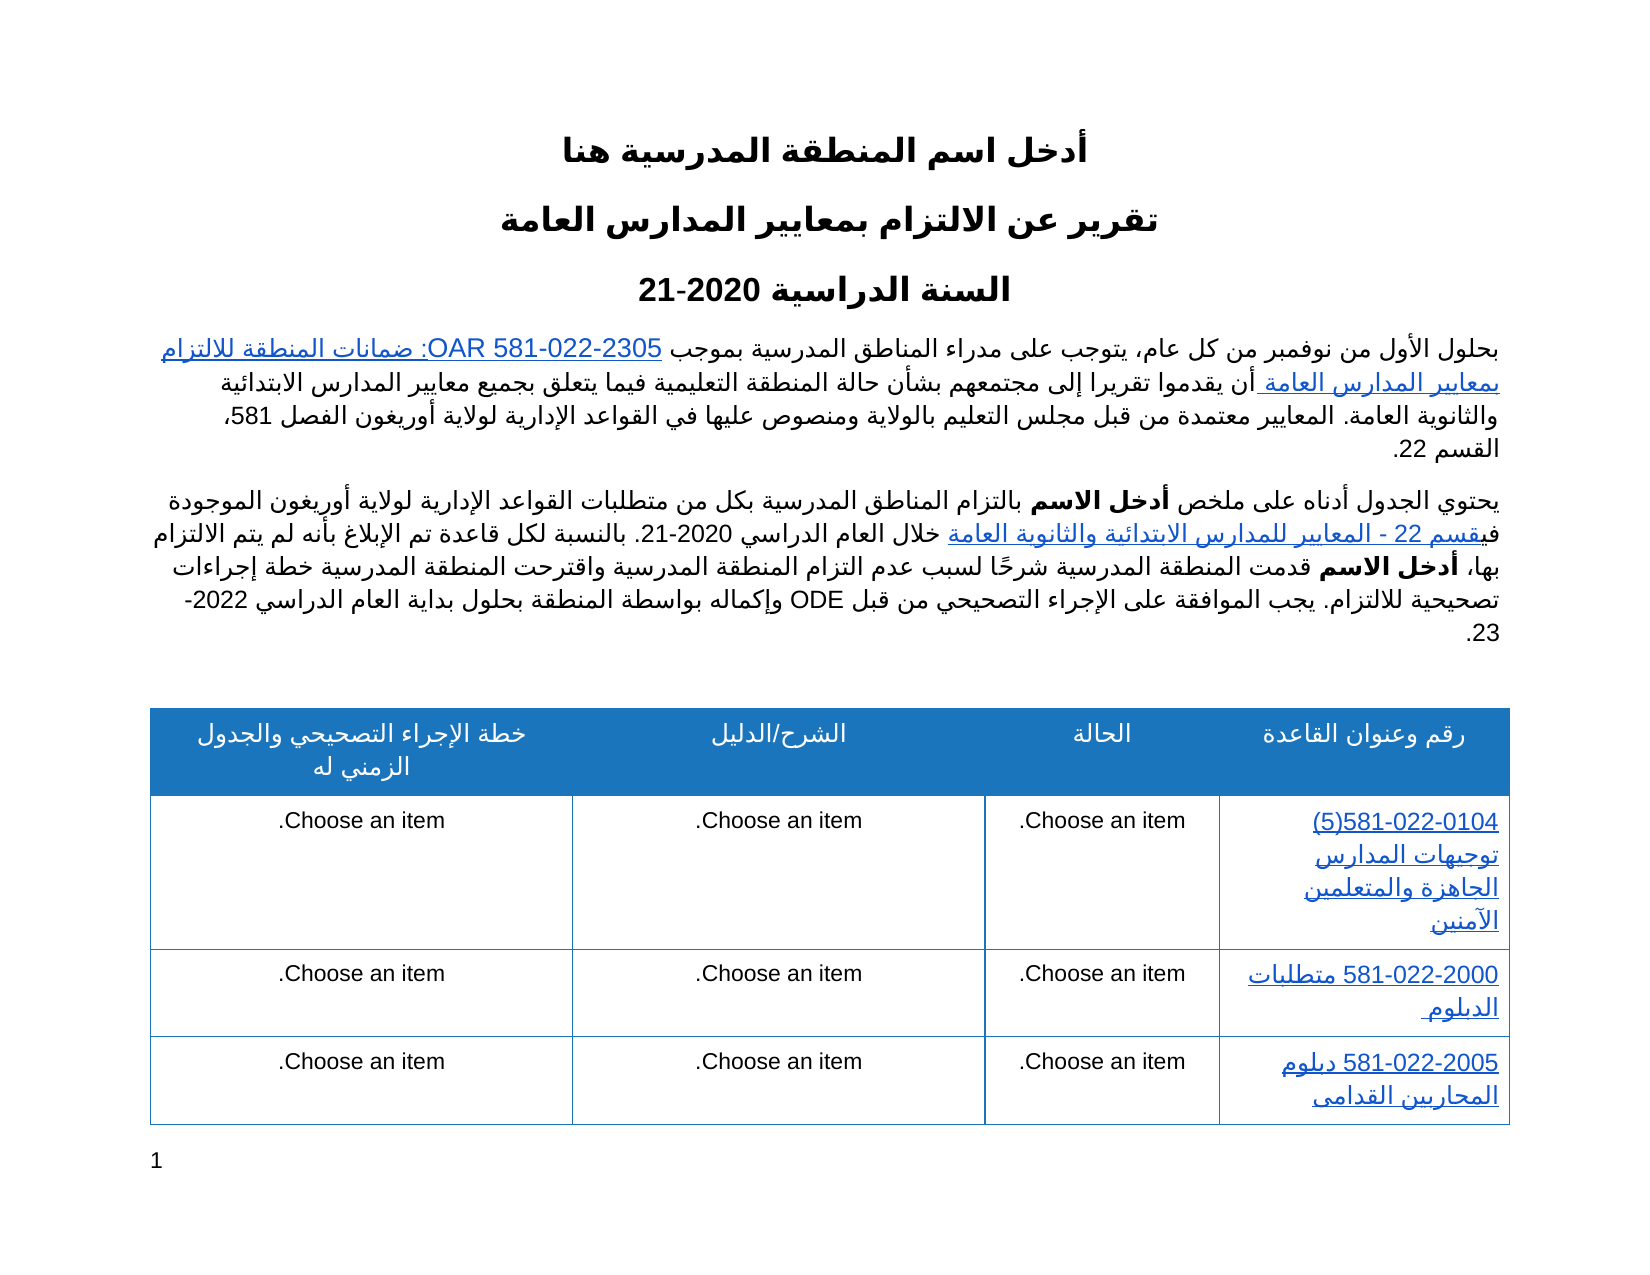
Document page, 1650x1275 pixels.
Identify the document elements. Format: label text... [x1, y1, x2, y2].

table_header الحالة [986, 709, 1219, 795]
table_header الشرح/الدليل [573, 709, 984, 795]
table_cell 581-022-2005 دبلوم المحاربين القدامى [1220, 1037, 1509, 1124]
table_cell 581-022-2000 متطلبات الدبلوم [1220, 950, 1509, 1036]
text أدخل اسم المنطقة المدرسية هنا [150, 131, 1500, 170]
table_header خطة الإجراء التصحيحي والجدول الزمني له [151, 709, 572, 795]
text بحلول الأول من نوفمبر من كل عام، يتوجب على مدراء المناطق المدرسية بموجب OAR 581-022-2305: ضمانات المنطقة للالتزام بمعايير المدارس العامة أن يقدموا تقريرا إلى مجتمعهم بشأن حالة المنطقة التعليمية فيما يتعلق بجميع معايير المدارس الابتدائية والثانوية العامة. المعايير معتمدة من قبل مجلس التعليم بالولاية ومنصوص عليها في القواعد الإدارية لولاية أوريغون الفصل 581، القسم 22. [150, 332, 1500, 463]
text يحتوي الجدول أدناه على ملخص أدخل الاسم بالتزام المناطق المدرسية بكل من متطلبات القواعد الإدارية لولاية أوريغون الموجودة فيقسم 22 - المعايير للمدارس الابتدائية والثانوية العامة خلال العام الدراسي 2020-21. بالنسبة لكل قاعدة تم الإبلاغ بأنه لم يتم الالتزام بها، أدخل الاسم قدمت المنطقة المدرسية شرحًا لسبب عدم التزام المنطقة المدرسية واقترحت المنطقة المدرسية خطة إجراءات تصحيحية للالتزام. يجب الموافقة على الإجراء التصحيحي من قبل ODE وإكماله بواسطة المنطقة بحلول بداية العام الدراسي 2022-23. [150, 486, 1500, 647]
table_cell 581-022-0104(5) توجيهات المدارس الجاهزة والمتعلمين الآمنين [1220, 796, 1509, 949]
text تقرير عن الالتزام بمعايير المدارس العامة [150, 200, 1500, 239]
table_header رقم وعنوان القاعدة [1220, 709, 1509, 795]
text السنة الدراسية 2020-21 [150, 269, 1500, 308]
